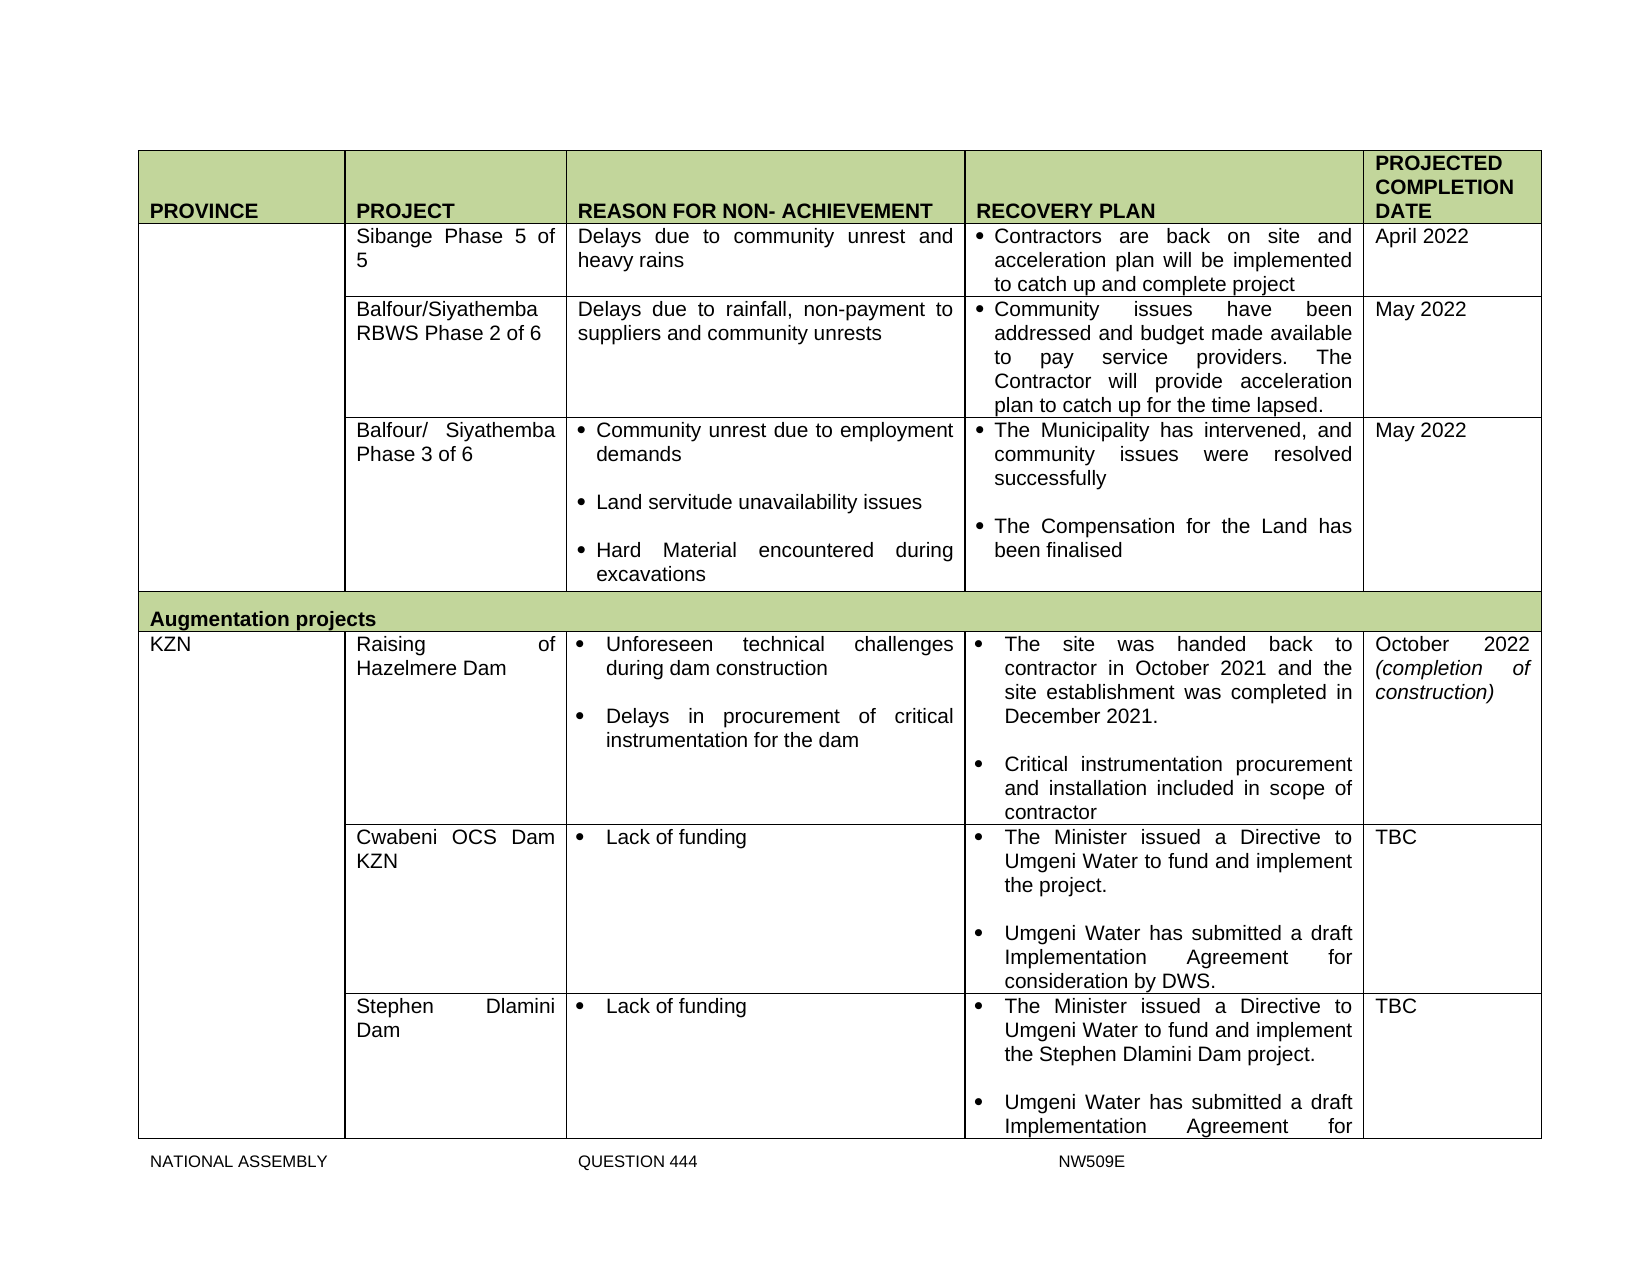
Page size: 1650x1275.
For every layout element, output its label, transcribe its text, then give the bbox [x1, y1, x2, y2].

table_cell Balfour/Siyathemba RBWS Phase 2 of 6 [346, 297, 566, 417]
table_header PROJECTED COMPLETION DATE [1364, 151, 1541, 223]
table_cell Delays due to rainfall, non-payment to suppliers and community unrests [567, 297, 964, 417]
table_cell TBC [1364, 825, 1541, 993]
table_cell May 2022 [1364, 418, 1541, 591]
table_cell TBC [1364, 994, 1541, 1138]
table_cell Stephen Dlamini Dam [346, 994, 566, 1138]
table_cell Contractors are back on site and acceleration plan will be implemented to catch up and complete project [966, 224, 1363, 296]
table_cell Community unrest due to employment demands Land servitude unavailability issues Hard Material encountered during excavations [567, 418, 964, 591]
table_cell April 2022 [1364, 224, 1541, 296]
table_header PROVINCE [139, 151, 344, 223]
table_cell Lack of funding [567, 825, 964, 993]
table_cell Raising of Hazelmere Dam [346, 632, 566, 824]
table_cell Balfour/ Siyathemba Phase 3 of 6 [346, 418, 566, 591]
table_cell Augmentation projects [139, 592, 1541, 631]
table_cell Cwabeni OCS Dam KZN [346, 825, 566, 993]
table_header PROJECT [346, 151, 566, 223]
table_cell The Municipality has intervened, and community issues were resolved successfully The Compensation for the Land has been finalised [966, 418, 1363, 591]
table_cell KZN [139, 632, 344, 1138]
table_cell Lack of funding [567, 994, 964, 1138]
table_header REASON FOR NON- ACHIEVEMENT [567, 151, 964, 223]
table_cell The Minister issued a Directive to Umgeni Water to fund and implement the project. Umgeni Water has submitted a draft Implementation Agreement for consideration by DWS. [966, 825, 1363, 993]
table_cell The site was handed back to contractor in October 2021 and the site establishment was completed in December 2021. Critical instrumentation procurement and installation included in scope of contractor [966, 632, 1363, 824]
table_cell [567, 224, 964, 296]
table_cell October 2022 (completion of construction) [1364, 632, 1541, 824]
table_cell Sibange Phase 5 of 5 [346, 224, 566, 296]
table_cell May 2022 [1364, 297, 1541, 417]
table_cell Community issues have been addressed and budget made available to pay service providers. The Contractor will provide acceleration plan to catch up for the time lapsed. [966, 297, 1363, 417]
table_header RECOVERY PLAN [966, 151, 1363, 223]
table_cell Unforeseen technical challenges during dam construction Delays in procurement of critical instrumentation for the dam [567, 632, 964, 824]
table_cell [966, 994, 1363, 1138]
